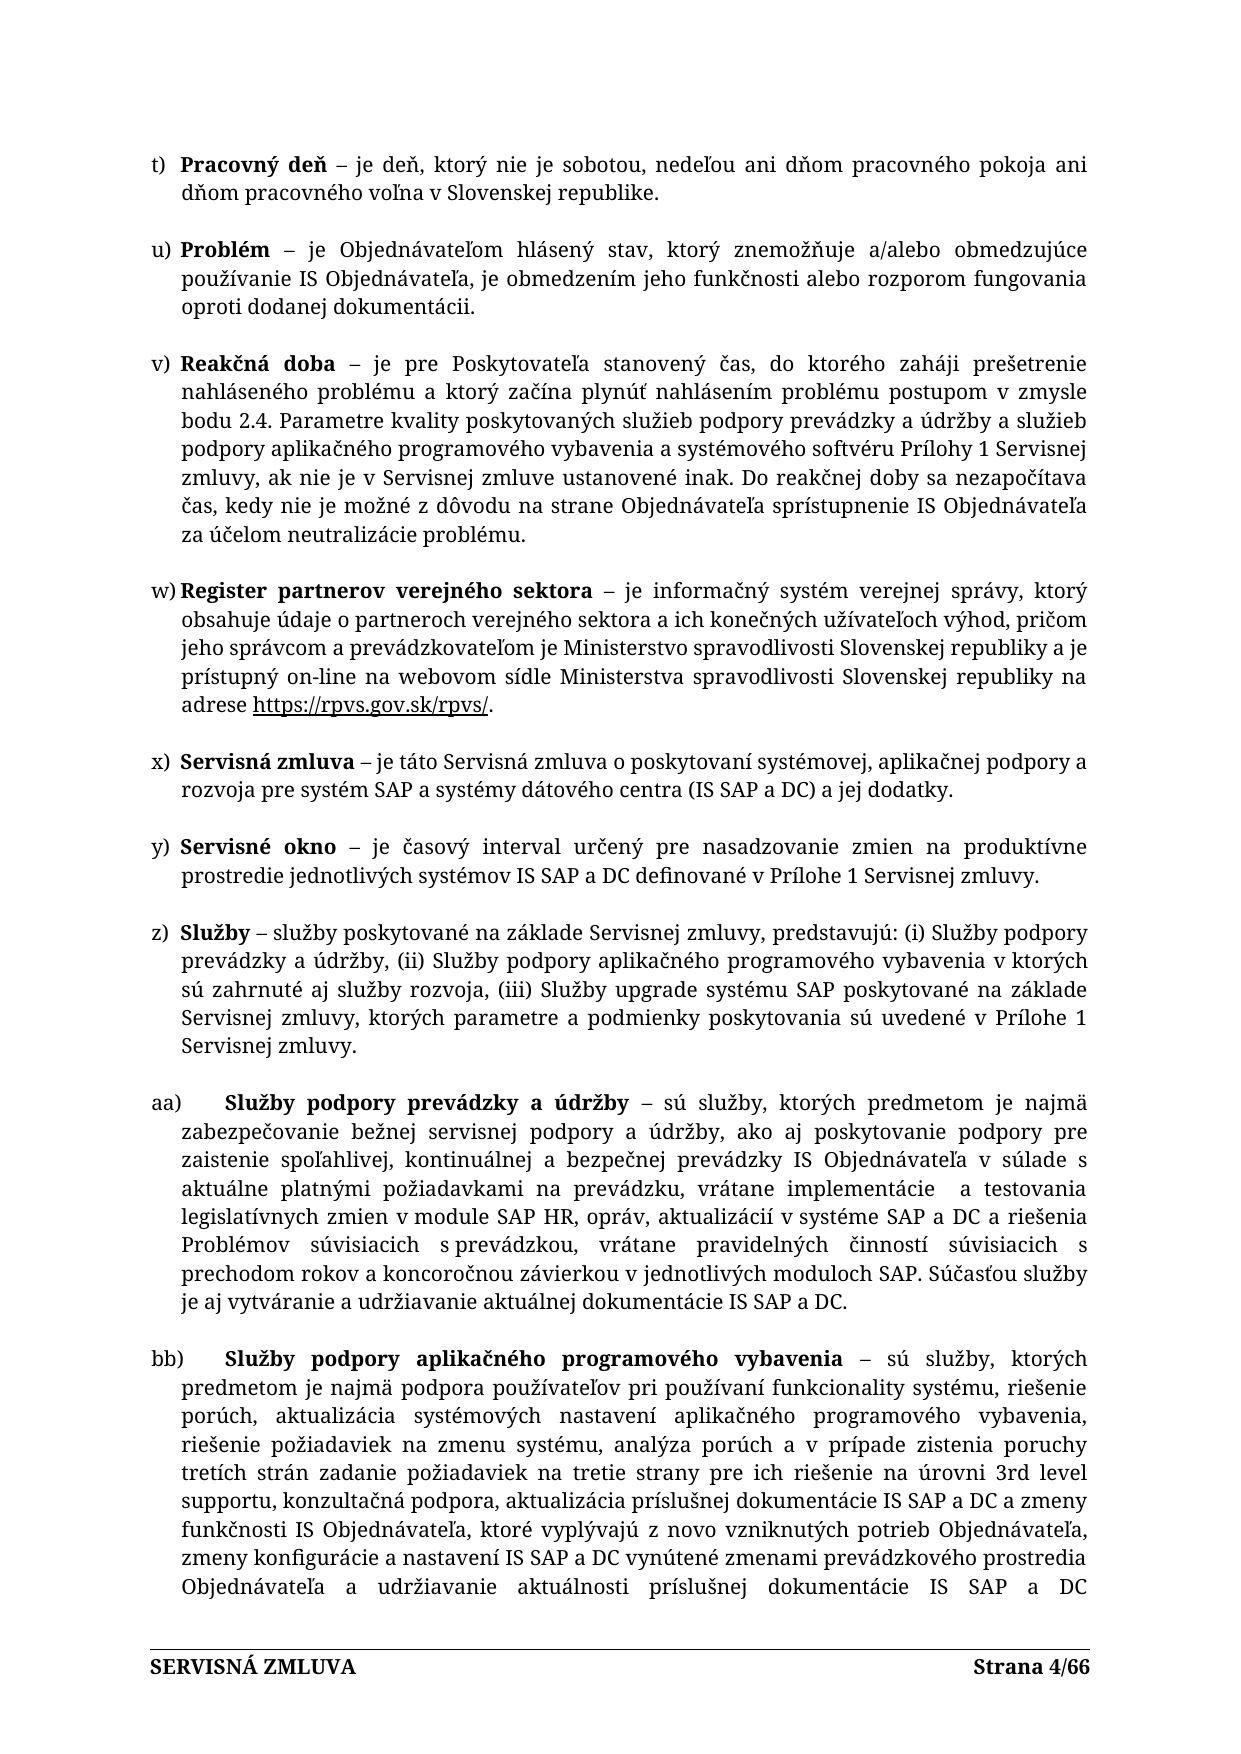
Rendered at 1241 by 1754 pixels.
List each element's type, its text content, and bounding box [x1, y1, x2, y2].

list Register partnerov verejného sektora – je informačný systém verejnej správy, ktorý obsahuje údaje o partneroch verejného sektora a ich konečných užívateľoch výhod, pričom jeho správcom a prevádzkovateľom je Ministerstvo spravodlivosti Slovenskej republiky a je prístupný on-line na webovom sídle Ministerstva spravodlivosti Slovenskej republiky na adrese https://rpvs.gov.sk/rpvs/. [151, 577, 1088, 719]
list Služby podpory prevádzky a údržby – sú služby, ktorých predmetom je najmä zabezpečovanie bežnej servisnej podpory a údržby, ako aj poskytovanie podpory pre zaistenie spoľahlivej, kontinuálnej a bezpečnej prevádzky IS Objednávateľa v súlade s aktuálne platnými požiadavkami na prevádzku, vrátane implementácie a testovania legislatívnych zmien v module SAP HR, opráv, aktualizácií v systéme SAP a DC a riešenia Problémov súvisiacich s prevádzkou, vrátane pravidelných činností súvisiacich s prechodom rokov a koncoročnou závierkou v jednotlivých moduloch SAP. Súčasťou služby je aj vytváranie a udržiavanie aktuálnej dokumentácie IS SAP a DC. [151, 1088, 1088, 1316]
list Problém – je Objednávateľom hlásený stav, ktorý znemožňuje a/alebo obmedzujúce používanie IS Objednávateľa, je obmedzením jeho funkčnosti alebo rozporom fungovania oproti dodanej dokumentácii. [151, 235, 1088, 321]
list Servisné okno – je časový interval určený pre nasadzovanie zmien na produktívne prostredie jednotlivých systémov IS SAP a DC definované v Prílohe 1 Servisnej zmluvy. [151, 832, 1088, 889]
list Služby – služby poskytované na základe Servisnej zmluvy, predstavujú: (i) Služby podpory prevádzky a údržby, (ii) Služby podpory aplikačného programového vybavenia v ktorých sú zahrnuté aj služby rozvoja, (iii) Služby upgrade systému SAP poskytované na základe Servisnej zmluvy, ktorých parametre a podmienky poskytovania sú uvedené v Prílohe 1 Servisnej zmluvy. [151, 918, 1088, 1060]
list Pracovný deň – je deň, ktorý nie je sobotou, nedeľou ani dňom pracovného pokoja ani dňom pracovného voľna v Slovenskej republike. [151, 150, 1088, 207]
list Servisná zmluva – je táto Servisná zmluva o poskytovaní systémovej, aplikačnej podpory a rozvoja pre systém SAP a systémy dátového centra (IS SAP a DC) a jej dodatky. [151, 747, 1088, 804]
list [151, 1344, 1088, 1600]
list Reakčná doba – je pre Poskytovateľa stanovený čas, do ktorého zaháji prešetrenie nahláseného problému a ktorý začína plynúť nahlásením problému postupom v zmysle bodu 2.4. Parametre kvality poskytovaných služieb podpory prevádzky a údržby a služieb podpory aplikačného programového vybavenia a systémového softvéru Prílohy 1 Servisnej zmluvy, ak nie je v Servisnej zmluve ustanovené inak. Do reakčnej doby sa nezapočítava čas, kedy nie je možné z dôvodu na strane Objednávateľa sprístupnenie IS Objednávateľa za účelom neutralizácie problému. [151, 349, 1088, 548]
